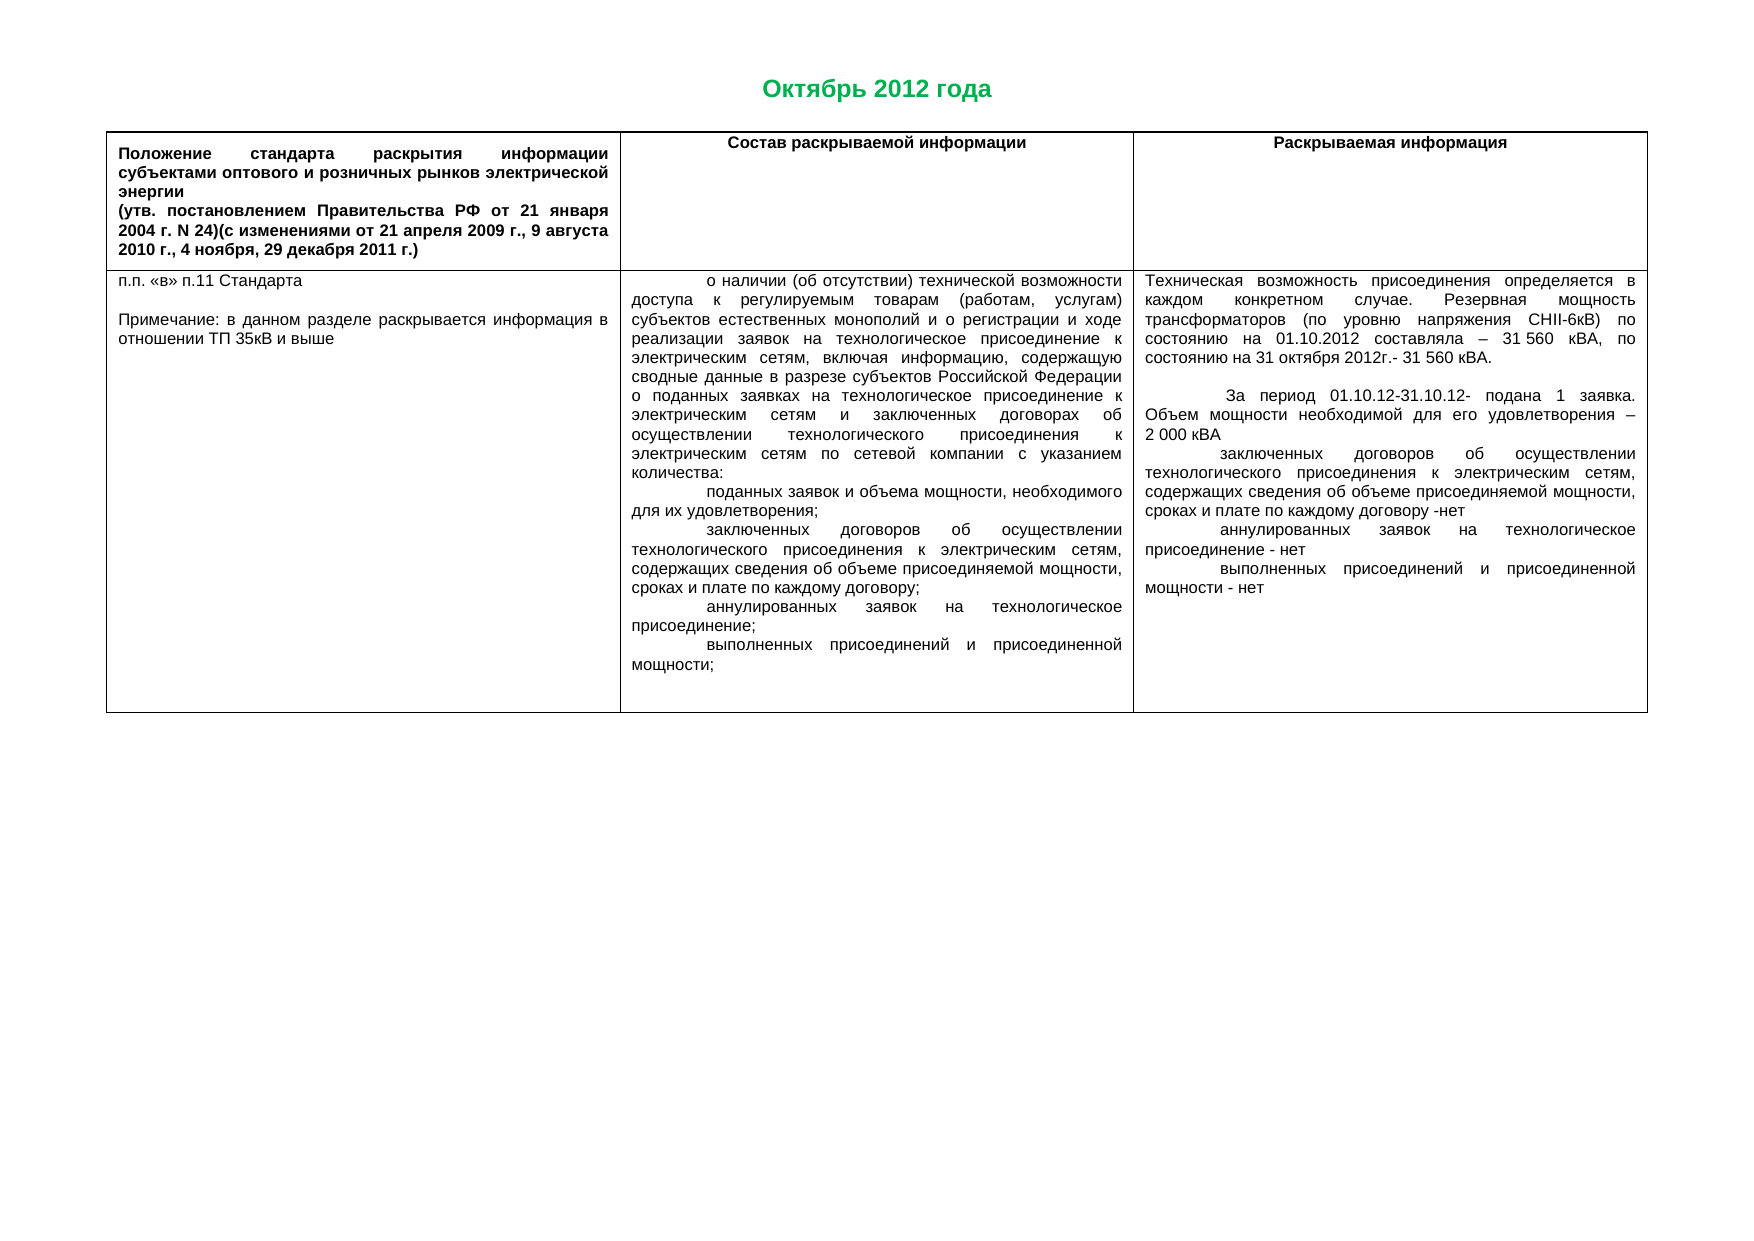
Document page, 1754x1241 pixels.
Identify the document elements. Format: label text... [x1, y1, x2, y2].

table_cell о наличии (об отсутствии) технической возможности доступа к регулируемым товарам (работам, услугам) субъектов естественных монополий и о регистрации и ходе реализации заявок на технологическое присоединение к электрическим сетям, включая информацию, содержащую сводные данные в разрезе субъектов Российской Федерации о поданных заявках на технологическое присоединение к электрическим сетям и заключенных договорах об осуществлении технологического присоединения к электрическим сетям по сетевой компании с указанием количества: поданных заявок и объема мощности, необходимого для их удовлетворения; заключенных договоров об осуществлении технологического присоединения к электрическим сетям, содержащих сведения об объеме присоединяемой мощности, сроках и плате по каждому договору; аннулированных заявок на технологическое присоединение; выполненных присоединений и присоединенной мощности; [621, 271, 1133, 712]
table_cell п.п. «в» п.11 Стандарта Примечание: в данном разделе раскрывается информация в отношении ТП 35кВ и выше [107, 271, 620, 712]
table_header Положение стандарта раскрытия информации субъектами оптового и розничных рынков электрической энергии (утв. постановлением Правительства РФ от 21 января 2004 г. N 24)(с изменениями от 21 апреля 2009 г., 9 августа 2010 г., 4 ноября, 29 декабря 2011 г.) [107, 133, 620, 270]
text Октябрь 2012 года [118, 74, 1636, 103]
table_cell Техническая возможность присоединения определяется в каждом конкретном случае. Резервная мощность трансформаторов (по уровню напряжения СНII-6кВ) по состоянию на 01.10.2012 составляла – 31 560 кВА, по состоянию на 31 октября 2012г.- 31 560 кВА. За период 01.10.12-31.10.12- подана 1 заявка. Объем мощности необходимой для его удовлетворения – 2 000 кВА заключенных договоров об осуществлении технологического присоединения к электрическим сетям, содержащих сведения об объеме присоединяемой мощности, сроках и плате по каждому договору -нет аннулированных заявок на технологическое присоединение - нет выполненных присоединений и присоединенной мощности - нет [1134, 271, 1647, 712]
table_header Состав раскрываемой информации [621, 133, 1133, 270]
table_header Раскрываемая информация [1134, 133, 1647, 270]
